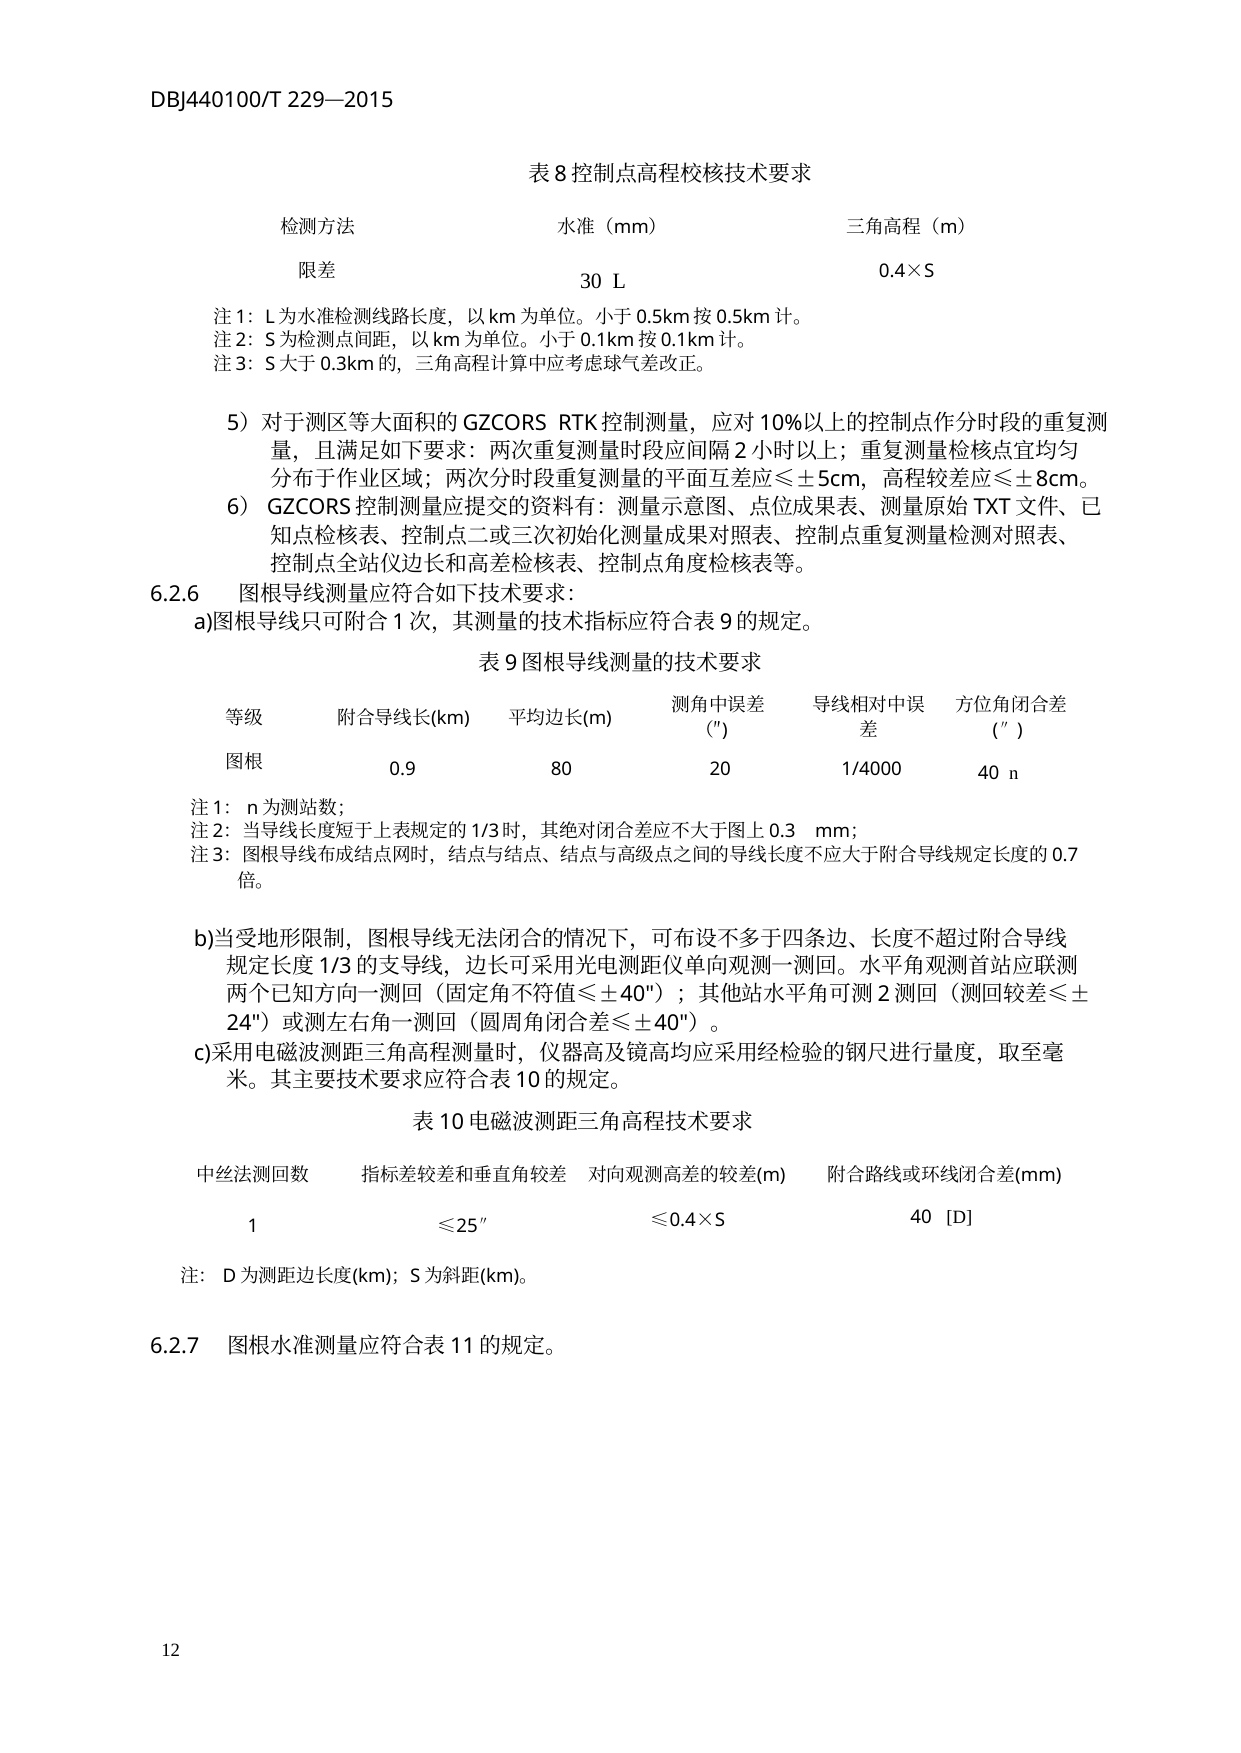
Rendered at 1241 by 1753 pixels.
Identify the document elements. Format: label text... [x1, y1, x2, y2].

text b)当受地形限制，图根导线无法闭合的情况下，可布设不多于四条边、长度不超过附合导线 [194, 929, 1213, 951]
text 表9图根导线测量的技术要求 [478, 653, 812, 675]
text 注3：图根导线布成结点网时，结点与结点、结点与高级点之间的导线长度不应大于附合导线规定长度的0.7 [190, 842, 1207, 867]
text ≤25″ [437, 1217, 522, 1236]
text 0.4³S [879, 237, 996, 288]
text 注2：当导线长度短于上表规定的1/3时，其绝对闭合差应不大于图上0.3 mm； [190, 818, 1207, 842]
text 30 L [580, 269, 659, 293]
text 米。其主要技术要求应符合表10的规定。 [226, 1064, 1213, 1093]
text DBJ440100/T 229—2015 [150, 90, 411, 112]
text 水准（mm） [557, 219, 679, 237]
text 等级 [225, 709, 291, 728]
text 6） GZCORS控制测量应提交的资料有：测量示意图、点位成果表、测量原始 TXT文件、已 [227, 492, 1220, 521]
text 附合导线长(km) [337, 709, 497, 728]
text 图根水准测量应符合表11的规定。 [227, 1336, 617, 1358]
text 80 [551, 760, 598, 779]
text 注1：L为水准检测线路长度，以km为单位。小于0.5km按0.5km计。 [213, 308, 838, 327]
text 量，且满足如下要求：两次重复测量时段应间隔2小时以上；重复测量检核点宜均匀 [270, 435, 1220, 464]
text 导线相对中误 [812, 697, 953, 716]
text （″) [695, 721, 770, 740]
text 注1： n为测站数； [190, 799, 1207, 818]
text 三角高程（m） [846, 219, 996, 237]
text 倍。 [237, 872, 302, 891]
text 知点检核表、控制点二或三次初始化测量成果对照表、控制点重复测量检测对照表、 [270, 521, 1220, 549]
text a)图根导线只可附合1次，其测量的技术指标应符合表9的规定。 [194, 612, 936, 634]
text 6.2.6 [150, 584, 238, 606]
text 控制点全站仪边长和高差检核表、控制点角度检核表等。 [270, 549, 1220, 578]
text 平均边长(m) [508, 709, 639, 728]
text 5）对于测区等大面积的GZCORS RTK控制测量，应对10%以上的控制点作分时段的重复测 [227, 413, 1220, 435]
text 差 [859, 721, 906, 740]
text 图根 [225, 728, 291, 779]
text 检测方法 [280, 219, 383, 237]
text 图根导线测量应符合如下技术要求： [238, 584, 641, 606]
text ≤0.4³S [651, 1186, 814, 1236]
text 附合路线或环线闭合差(mm) [827, 1167, 1086, 1186]
text c)采用电磁波测距三角高程测量时，仪器高及镜高均应采用经检验的钢尺进行量度，取至毫 [194, 1043, 1213, 1064]
text 1/4000 [841, 760, 926, 779]
text (″) [992, 721, 1058, 740]
text 分布于作业区域；两次分时段重复测量的平面互差应≤±5cm，高程较差应≤±8cm。 [270, 464, 1220, 492]
text 1 [247, 1217, 285, 1236]
text 表8控制点高程校核技术要求 [528, 164, 855, 186]
text 20 [709, 760, 756, 779]
text 限差 [299, 237, 383, 288]
text 注2：S为检测点间距，以km为单位。小于0.1km按0.1km计。 [213, 327, 838, 351]
text 中丝法测回数 [196, 1167, 337, 1186]
text 方位角闭合差 [955, 697, 1096, 716]
text 规定长度1/3的支导线，边长可采用光电测距仪单向观测一测回。水平角观测首站应联测 [226, 951, 1213, 979]
text 40 [D] [910, 1186, 1086, 1233]
text 24"）或测左右角一测回（圆周角闭合差≤±40"）。 [226, 1007, 1213, 1036]
text 12 [161, 1639, 208, 1660]
text 测角中误差 [671, 697, 793, 716]
text 表10电磁波测距三角高程技术要求 [413, 1112, 809, 1134]
text 指标差较差和垂直角较差 [361, 1167, 588, 1186]
text 6.2.7 [150, 1336, 227, 1358]
text 40 n [978, 763, 1044, 783]
text 注3：S大于0.3km的，三角高程计算中应考虑球气差改正。 [213, 351, 838, 376]
text 两个已知方向一测回（固定角不符值≤±40"）；其他站水平角可测2测回（测回较差≤± [226, 979, 1213, 1007]
text 注： D为测距边长度(km)；S为斜距(km)。 [180, 1268, 590, 1286]
text 0.9 [389, 760, 446, 779]
text 对向观测高差的较差(m) [588, 1167, 814, 1186]
